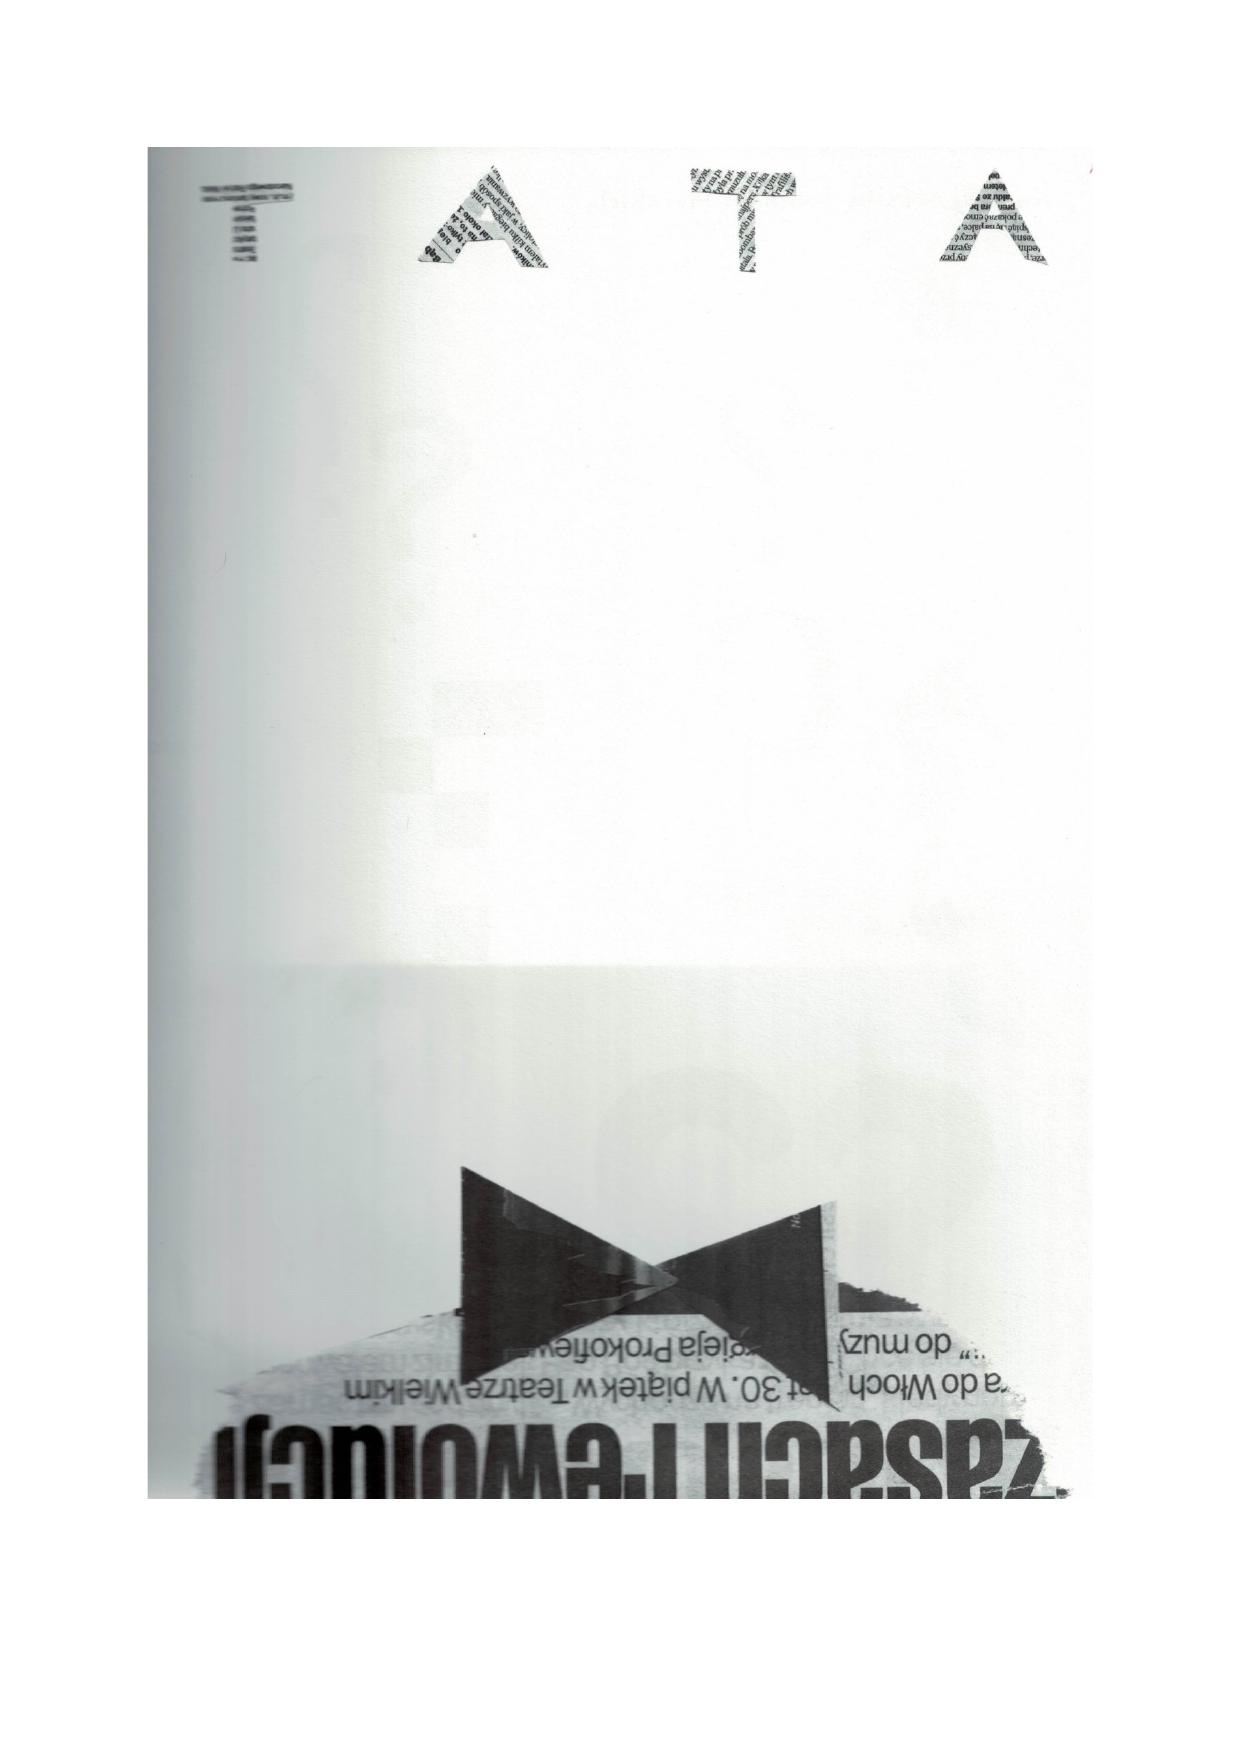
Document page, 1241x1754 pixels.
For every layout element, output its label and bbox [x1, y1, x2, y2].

picture [147, 147, 1093, 1499]
